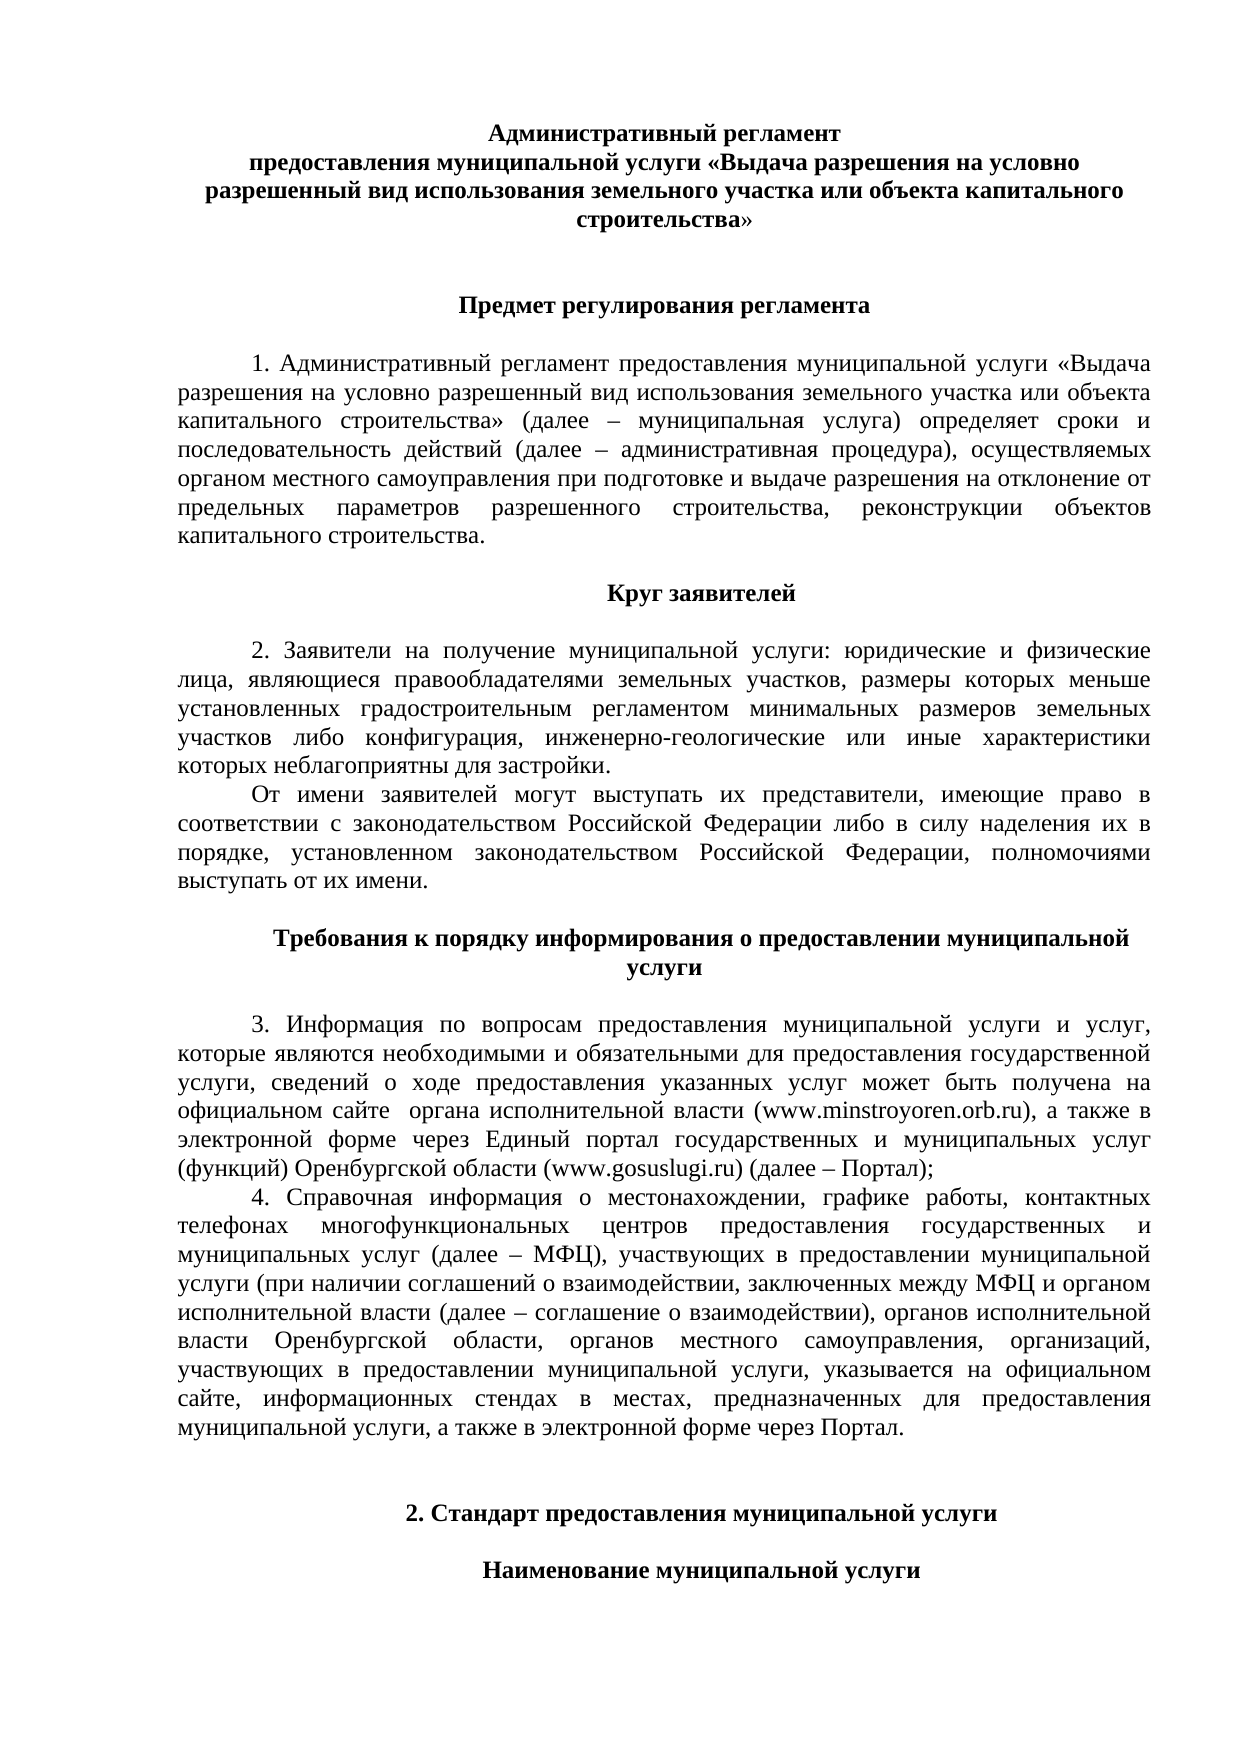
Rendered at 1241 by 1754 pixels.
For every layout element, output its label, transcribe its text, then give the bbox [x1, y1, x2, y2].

text Наименование муниципальной услуги [177, 1556, 1152, 1584]
text 1. Административный регламент предоставления муниципальной услуги «Выдача разрешения на условно разрешенный вид использования земельного участка или объекта капитального строительства» (далее – муниципальная услуга) определяет сроки и последовательность действий (далее – административная процедура), осуществляемых органом местного самоуправления при подготовке и выдаче разрешения на отклонение от предельных параметров разрешенного строительства, реконструкции объектов капитального строительства. [177, 348, 1152, 549]
text От имени заявителей могут выступать их представители, имеющие право в соответствии с законодательством Российской Федерации либо в силу наделения их в порядке, установленном законодательством Российской Федерации, полномочиями выступать от их имени. [177, 779, 1152, 894]
text Круг заявителей [177, 578, 1152, 607]
text 3. Информация по вопросам предоставления муниципальной услуги и услуг, которые являются необходимыми и обязательными для предоставления государственной услуги, сведений о ходе предоставления указанных услуг может быть получена на официальном сайте органа исполнительной власти (www.minstroyoren.orb.ru), а также в электронной форме через Единый портал государственных и муниципальных услуг (функций) Оренбургской области (www.gosuslugi.ru) (далее – Портал); [177, 1009, 1152, 1182]
text 4. Справочная информация о местонахождении, графике работы, контактных телефонах многофункциональных центров предоставления государственных и муниципальных услуг (далее – МФЦ), участвующих в предоставлении муниципальной услуги (при наличии соглашений о взаимодействии, заключенных между МФЦ и органом исполнительной власти (далее – соглашение о взаимодействии), органов исполнительной власти Оренбургской области, органов местного самоуправления, организаций, участвующих в предоставлении муниципальной услуги, указывается на официальном сайте, информационных стендах в местах, предназначенных для предоставления муниципальной услуги, а также в электронной форме через Портал. [177, 1182, 1152, 1441]
text предоставления муниципальной услуги «Выдача разрешения на условно разрешенный вид использования земельного участка или объекта капитального строительства» [177, 147, 1152, 233]
text 2. Стандарт предоставления муниципальной услуги [177, 1498, 1152, 1527]
text Требования к порядку информирования о предоставлении муниципальной услуги [177, 923, 1152, 981]
text Предмет регулирования регламента [177, 291, 1152, 319]
text 2. Заявители на получение муниципальной услуги: юридические и физические лица, являющиеся правообладателями земельных участков, размеры которых меньше установленных градостроительным регламентом минимальных размеров земельных участков либо конфигурация, инженерно-геологические или иные характеристики которых неблагоприятны для застройки. [177, 636, 1152, 779]
title Административный регламент [177, 118, 1152, 147]
